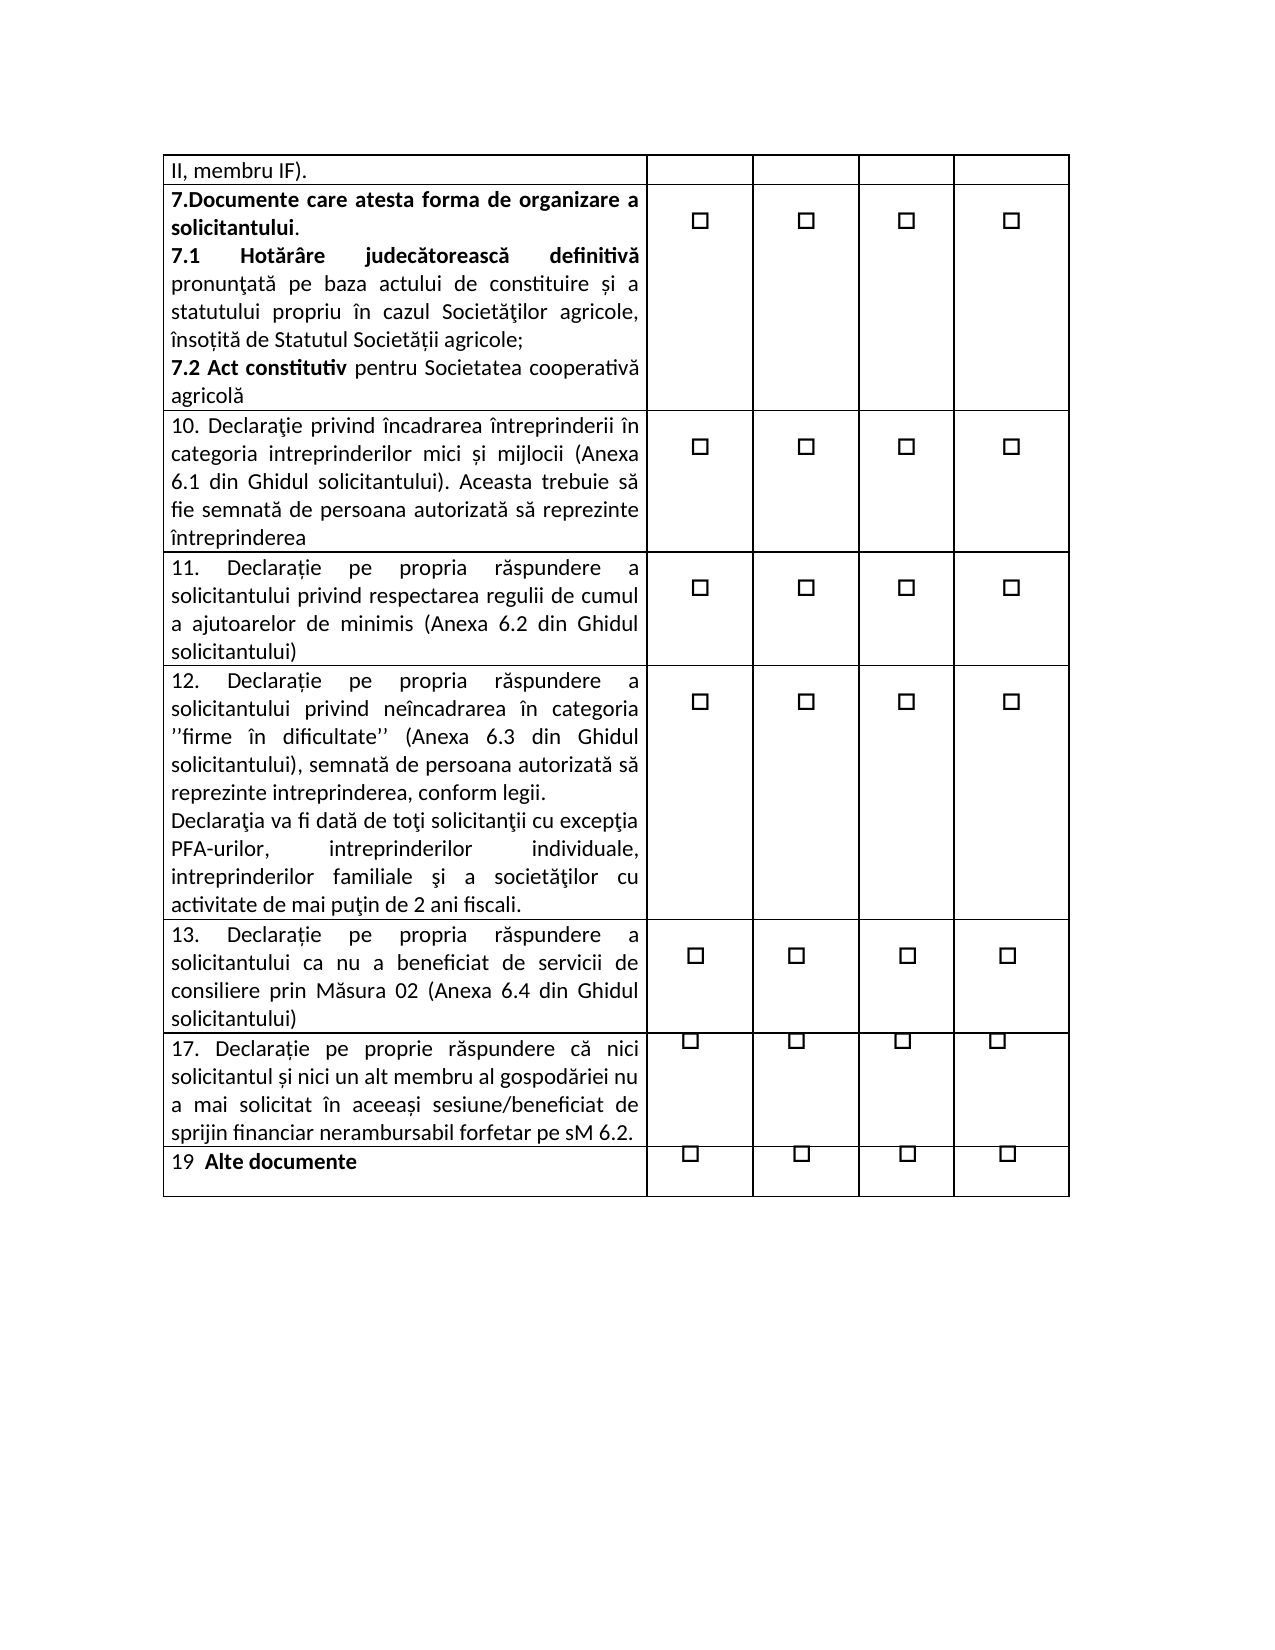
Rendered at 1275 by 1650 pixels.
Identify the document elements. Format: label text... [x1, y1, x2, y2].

table_cell 10. Declaraţie privind încadrarea întreprinderii în categoria intreprinderilor mici și mijlocii (Anexa 6.1 din Ghidul solicitantului). Aceasta trebuie să fie semnată de persoana autorizată să reprezinte întreprinderea [164, 411, 646, 551]
table_cell [754, 666, 858, 918]
table_cell [955, 920, 1068, 1032]
table_cell [648, 553, 752, 665]
table_cell [860, 411, 953, 551]
table_cell [860, 666, 953, 918]
table_cell [648, 1147, 752, 1196]
table_cell [955, 1147, 1068, 1196]
table_cell 12. Declaraţie pe propria răspundere a solicitantului privind neîncadrarea în categoria ’’firme în dificultate’’ (Anexa 6.3 din Ghidul solicitantului), semnată de persoana autorizată să reprezinte intreprinderea, conform legii. Declaraţia va fi dată de toţi solicitanţii cu excepţia PFA-urilor, intreprinderilor individuale, intreprinderilor familiale şi a societăţilor cu activitate de mai puţin de 2 ani fiscali. [164, 666, 646, 918]
table_cell [648, 920, 752, 1032]
table_cell [648, 411, 752, 551]
table_cell [955, 553, 1068, 665]
table_cell [955, 185, 1068, 409]
table_cell [754, 185, 858, 409]
table_cell 11. Declaraţie pe propria răspundere a solicitantului privind respectarea regulii de cumul a ajutoarelor de minimis (Anexa 6.2 din Ghidul solicitantului) [164, 553, 646, 665]
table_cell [164, 156, 646, 184]
table_cell [955, 666, 1068, 918]
table_cell [860, 156, 953, 184]
table_cell [754, 1147, 858, 1196]
table_cell [860, 1147, 953, 1196]
table_cell [648, 666, 752, 918]
table_cell 13. Declaraţie pe propria răspundere a solicitantului ca nu a beneficiat de servicii de consiliere prin Măsura 02 (Anexa 6.4 din Ghidul solicitantului) [164, 920, 646, 1032]
table_cell [754, 920, 858, 1032]
table_cell [754, 156, 858, 184]
table_cell 19 Alte documente [164, 1147, 646, 1196]
table_cell [955, 1034, 1068, 1146]
table_cell 7.Documente care atesta forma de organizare a solicitantului. 7.1 Hotărâre judecătorească definitivă pronunţată pe baza actului de constituire și a statutului propriu în cazul Societăţilor agricole, însoțită de Statutul Societății agricole; 7.2 Act constitutiv pentru Societatea cooperativă agricolă [164, 185, 646, 409]
table_cell [955, 156, 1068, 184]
table_cell [860, 1034, 953, 1146]
table_cell [860, 185, 953, 409]
table_cell [860, 920, 953, 1032]
table_cell [754, 553, 858, 665]
table_cell [648, 1034, 752, 1146]
table_cell [648, 185, 752, 409]
table_cell [955, 411, 1068, 551]
table_cell [648, 156, 752, 184]
table_cell 17. Declarație pe proprie răspundere că nici solicitantul și nici un alt membru al gospodăriei nu a mai solicitat în aceeași sesiune/beneficiat de sprijin financiar nerambursabil forfetar pe sM 6.2. [164, 1034, 646, 1146]
table_cell [860, 553, 953, 665]
table_cell [754, 411, 858, 551]
table_cell [754, 1034, 858, 1146]
